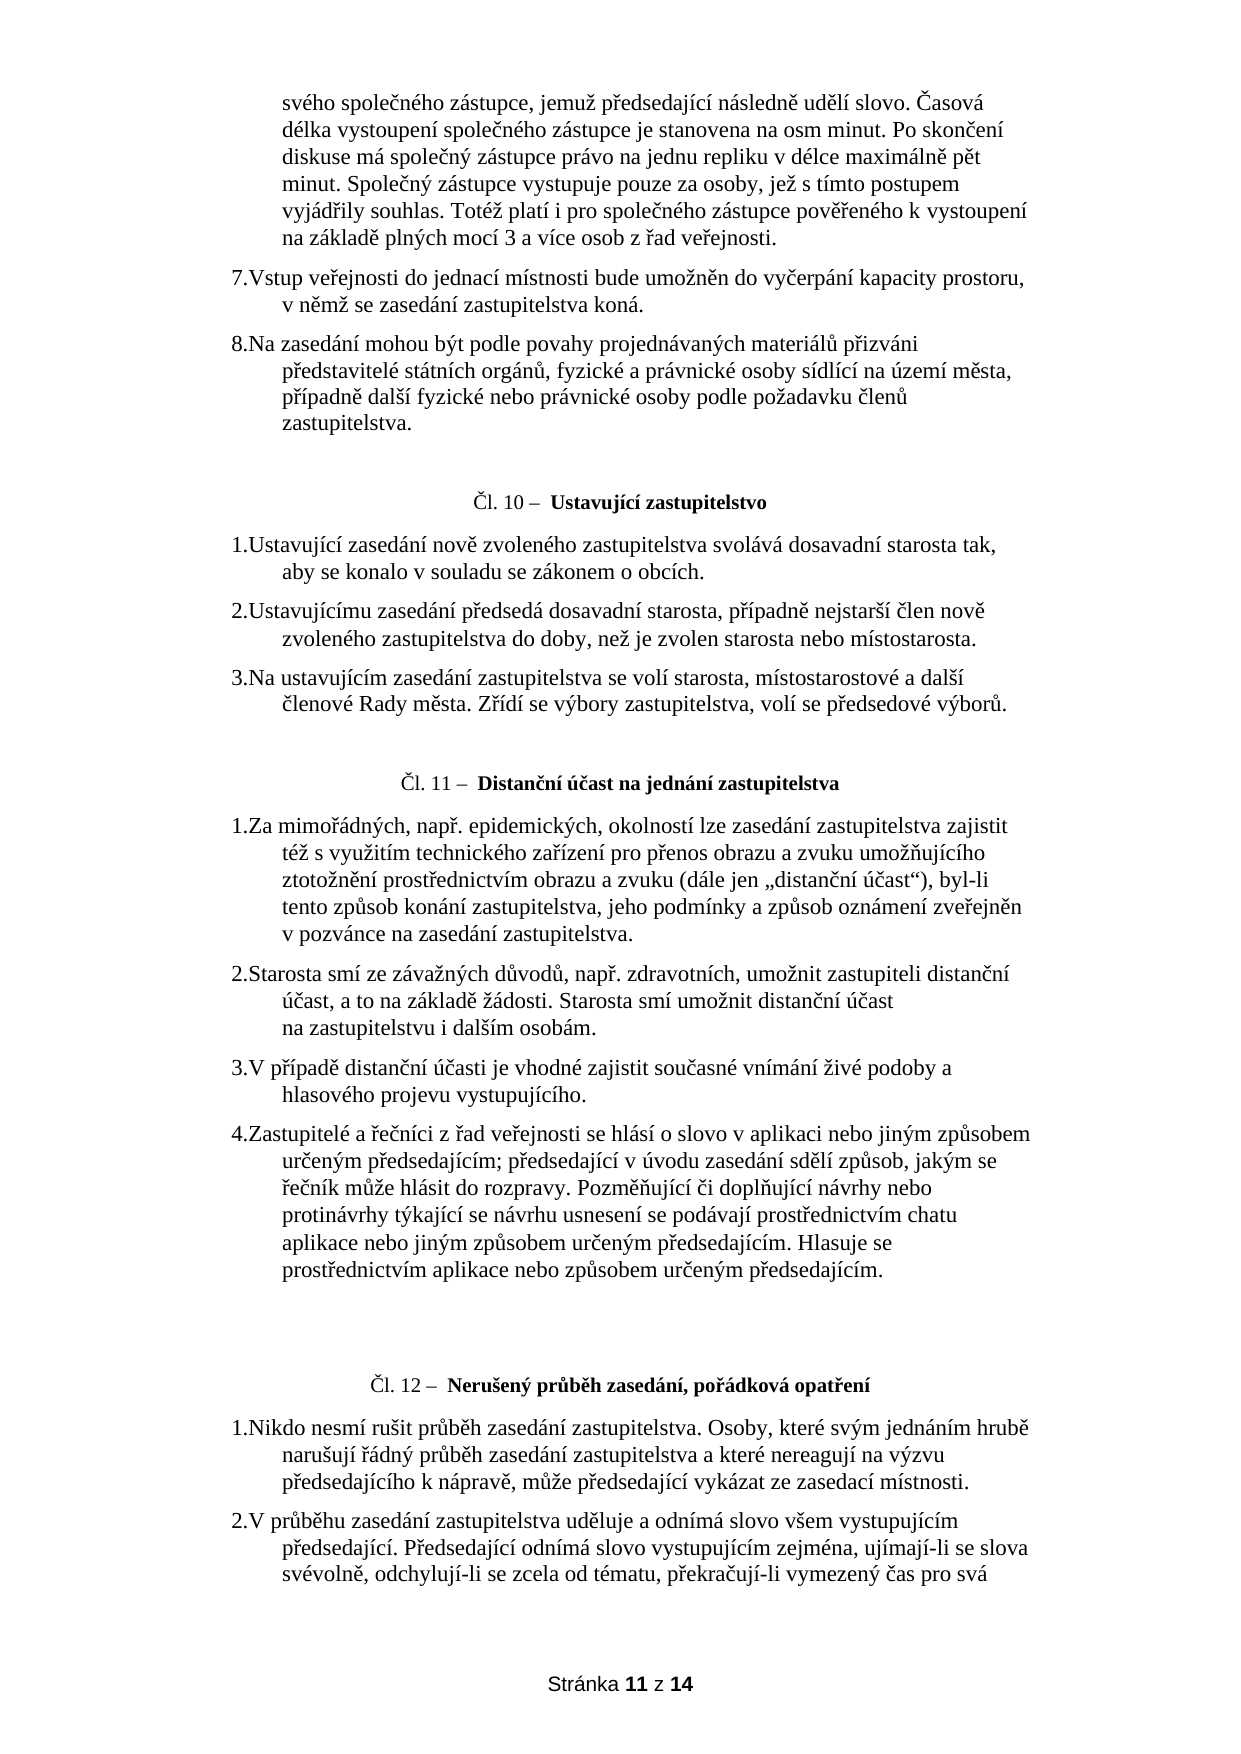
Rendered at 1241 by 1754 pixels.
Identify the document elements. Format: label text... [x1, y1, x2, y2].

list Za mimořádných, např. epidemických, okolností lze zasedání zastupitelstva zajistit též s využitím technického zařízení pro přenos obrazu a zvuku umožňujícího ztotožnění prostřednictvím obrazu a zvuku (dále jen „distanční účast“), byl-li tento způsob konání zastupitelstva, jeho podmínky a způsob oznámení zveřejněn v pozvánce na zasedání zastupitelstva. [248, 812, 1033, 947]
list Na zasedání mohou být podle povahy projednávaných materiálů přizváni představitelé státních orgánů, fyzické a právnické osoby sídlící na území města, případně další fyzické nebo právnické osoby podle požadavku členů zastupitelstva. [248, 330, 1033, 436]
list Na ustavujícím zasedání zastupitelstva se volí starosta, místostarostové a další členové Rady města. Zřídí se výbory zastupitelstva, volí se předsedové výborů. [248, 664, 1033, 717]
subtitle Nerušený průběh zasedání, pořádková opatření [207, 1373, 1033, 1397]
subtitle Ustavující zastupitelstvo [207, 490, 1033, 514]
list Ustavujícímu zasedání předsedá dosavadní starosta, případně nejstarší člen nově zvoleného zastupitelstva do doby, než je zvolen starosta nebo místostarosta. [248, 597, 1033, 651]
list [248, 1508, 1033, 1587]
list V případě distanční účasti je vhodné zajistit současné vnímání živé podoby a hlasového projevu vystupujícího. [248, 1053, 1033, 1107]
list Ustavující zasedání nově zvoleného zastupitelstva svolává dosavadní starosta tak, aby se konalo v souladu se zákonem o obcích. [248, 531, 1033, 585]
list Zastupitelé a řečníci z řad veřejnosti se hlásí o slovo v aplikaci nebo jiným způsobem určeným předsedajícím; předsedající v úvodu zasedání sdělí způsob, jakým se řečník může hlásit do rozpravy. Pozměňující či doplňující návrhy nebo protinávrhy týkající se návrhu usnesení se podávají prostřednictvím chatu aplikace nebo jiným způsobem určeným předsedajícím. Hlasuje se prostřednictvím aplikace nebo způsobem určeným předsedajícím. [248, 1120, 1033, 1282]
subtitle Distanční účast na jednání zastupitelstva [207, 771, 1033, 795]
list Vstup veřejnosti do jednací místnosti bude umožněn do vyčerpání kapacity prostoru, v němž se zasedání zastupitelstva koná. [248, 264, 1033, 318]
list Starosta smí ze závažných důvodů, např. zdravotních, umožnit zastupiteli distanční účast, a to na základě žádosti. Starosta smí umožnit distanční účast na zastupitelstvu i dalším osobám. [248, 959, 1033, 1041]
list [248, 89, 1033, 251]
list Nikdo nesmí rušit průběh zasedání zastupitelstva. Osoby, které svým jednáním hrubě narušují řádný průběh zasedání zastupitelstva a které nereagují na výzvu předsedajícího k nápravě, může předsedající vykázat ze zasedací místnosti. [248, 1414, 1033, 1495]
